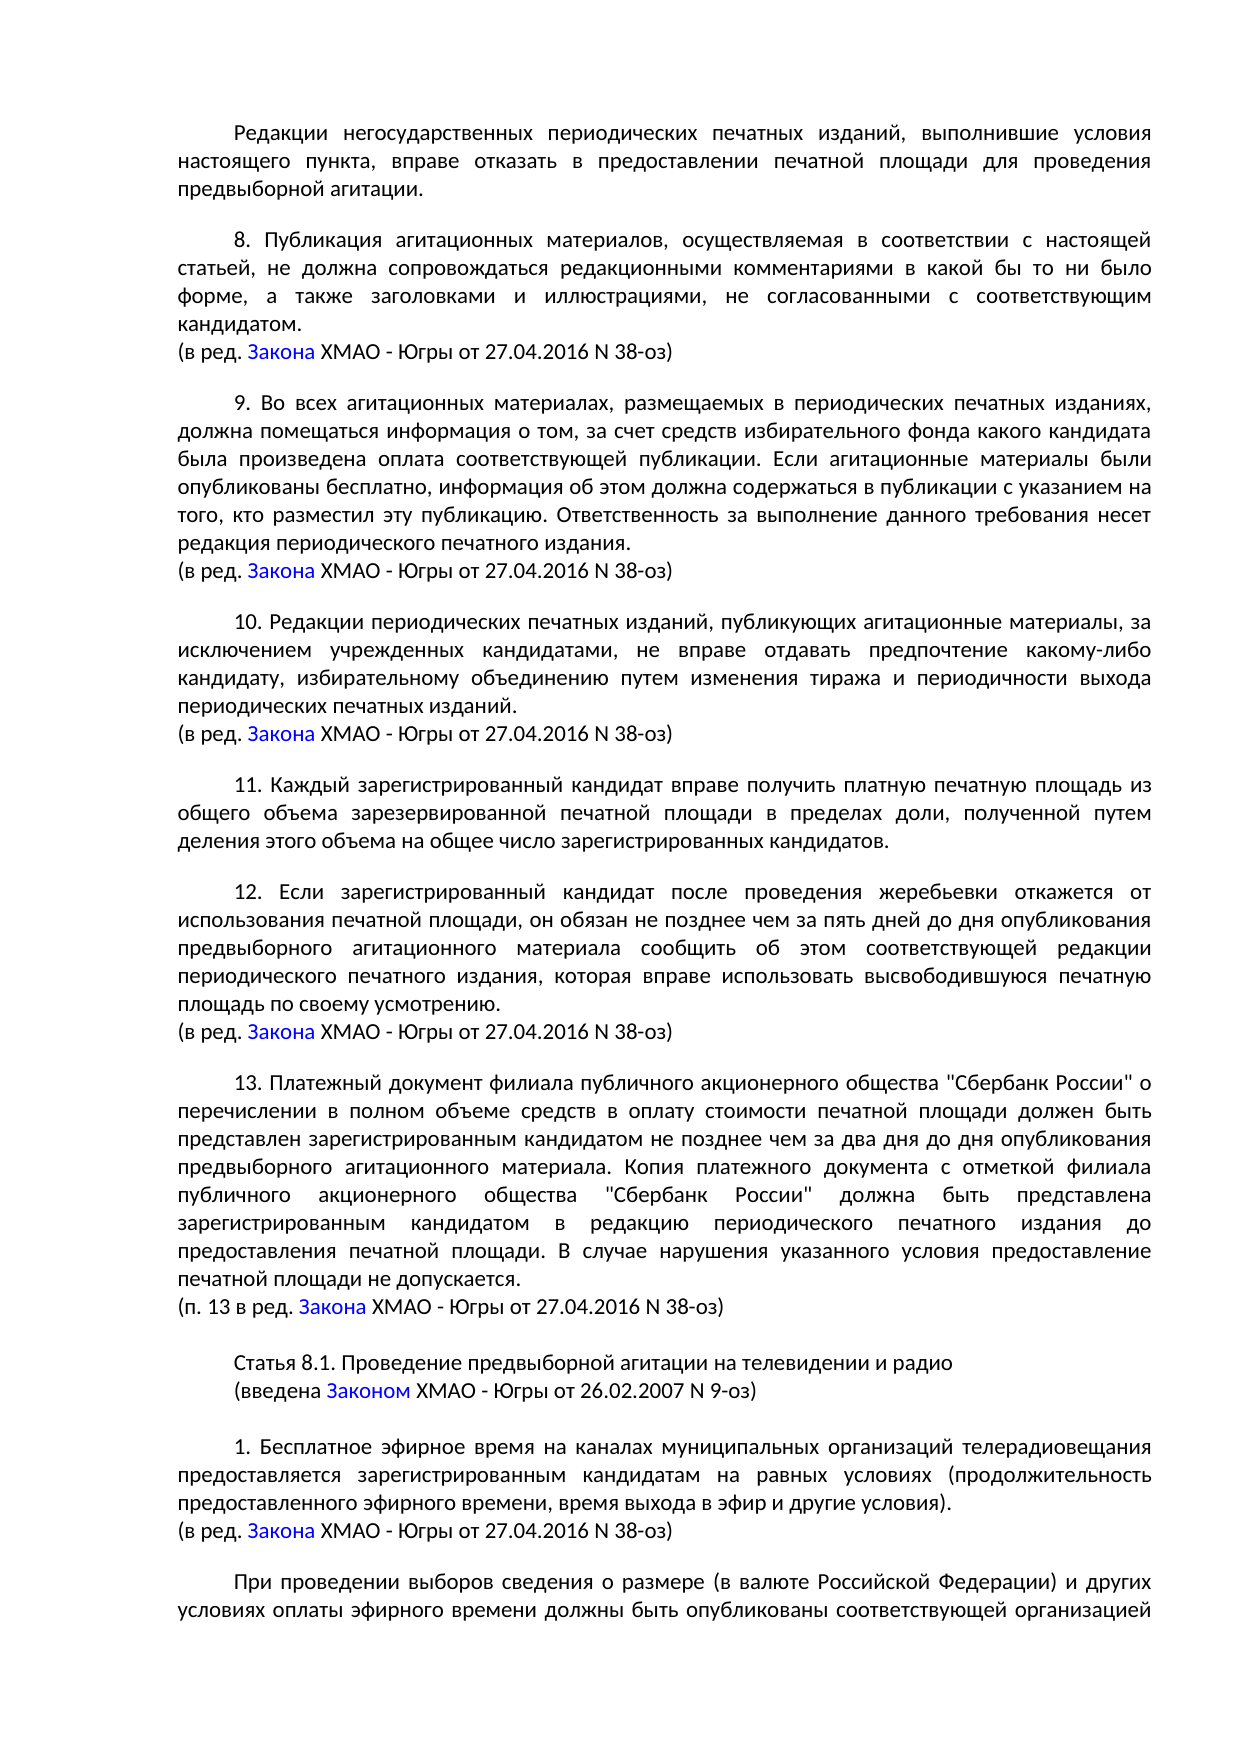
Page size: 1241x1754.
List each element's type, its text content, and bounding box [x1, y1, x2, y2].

text (в ред. Закона ХМАО - Югры от 27.04.2016 N 38-оз) [177, 556, 1152, 584]
text Статья 8.1. Проведение предвыборной агитации на телевидении и радио [177, 1348, 1152, 1376]
text 10. Редакции периодических печатных изданий, публикующих агитационные материалы, за исключением учрежденных кандидатами, не вправе отдавать предпочтение какому-либо кандидату, избирательному объединению путем изменения тиража и периодичности выхода периодических печатных изданий. [177, 607, 1152, 719]
text (в ред. Закона ХМАО - Югры от 27.04.2016 N 38-оз) [177, 337, 1152, 365]
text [177, 1567, 1152, 1623]
text Редакции негосударственных периодических печатных изданий, выполнившие условия настоящего пункта, вправе отказать в предоставлении печатной площади для проведения предвыборной агитации. [177, 118, 1152, 202]
text (в ред. Закона ХМАО - Югры от 27.04.2016 N 38-оз) [177, 1517, 1152, 1544]
text 11. Каждый зарегистрированный кандидат вправе получить платную печатную площадь из общего объема зарезервированной печатной площади в пределах доли, полученной путем деления этого объема на общее число зарегистрированных кандидатов. [177, 770, 1152, 854]
text 13. Платежный документ филиала публичного акционерного общества "Сбербанк России" о перечислении в полном объеме средств в оплату стоимости печатной площади должен быть представлен зарегистрированным кандидатом не позднее чем за два дня до дня опубликования предвыборного агитационного материала. Копия платежного документа с отметкой филиала публичного акционерного общества "Сбербанк России" должна быть представлена зарегистрированным кандидатом в редакцию периодического печатного издания до предоставления печатной площади. В случае нарушения указанного условия предоставление печатной площади не допускается. [177, 1068, 1152, 1292]
text 8. Публикация агитационных материалов, осуществляемая в соответствии с настоящей статьей, не должна сопровождаться редакционными комментариями в какой бы то ни было форме, а также заголовками и иллюстрациями, не согласованными с соответствующим кандидатом. [177, 225, 1152, 337]
text (в ред. Закона ХМАО - Югры от 27.04.2016 N 38-оз) [177, 719, 1152, 747]
text (в ред. Закона ХМАО - Югры от 27.04.2016 N 38-оз) [177, 1017, 1152, 1045]
text (введена Законом ХМАО - Югры от 26.02.2007 N 9-оз) [177, 1376, 1152, 1404]
text (п. 13 в ред. Закона ХМАО - Югры от 27.04.2016 N 38-оз) [177, 1292, 1152, 1320]
text 9. Во всех агитационных материалах, размещаемых в периодических печатных изданиях, должна помещаться информация о том, за счет средств избирательного фонда какого кандидата была произведена оплата соответствующей публикации. Если агитационные материалы были опубликованы бесплатно, информация об этом должна содержаться в публикации с указанием на того, кто разместил эту публикацию. Ответственность за выполнение данного требования несет редакция периодического печатного издания. [177, 388, 1152, 556]
text 1. Бесплатное эфирное время на каналах муниципальных организаций телерадиовещания предоставляется зарегистрированным кандидатам на равных условиях (продолжительность предоставленного эфирного времени, время выхода в эфир и другие условия). [177, 1432, 1152, 1517]
text 12. Если зарегистрированный кандидат после проведения жеребьевки откажется от использования печатной площади, он обязан не позднее чем за пять дней до дня опубликования предвыборного агитационного материала сообщить об этом соответствующей редакции периодического печатного издания, которая вправе использовать высвободившуюся печатную площадь по своему усмотрению. [177, 877, 1152, 1017]
